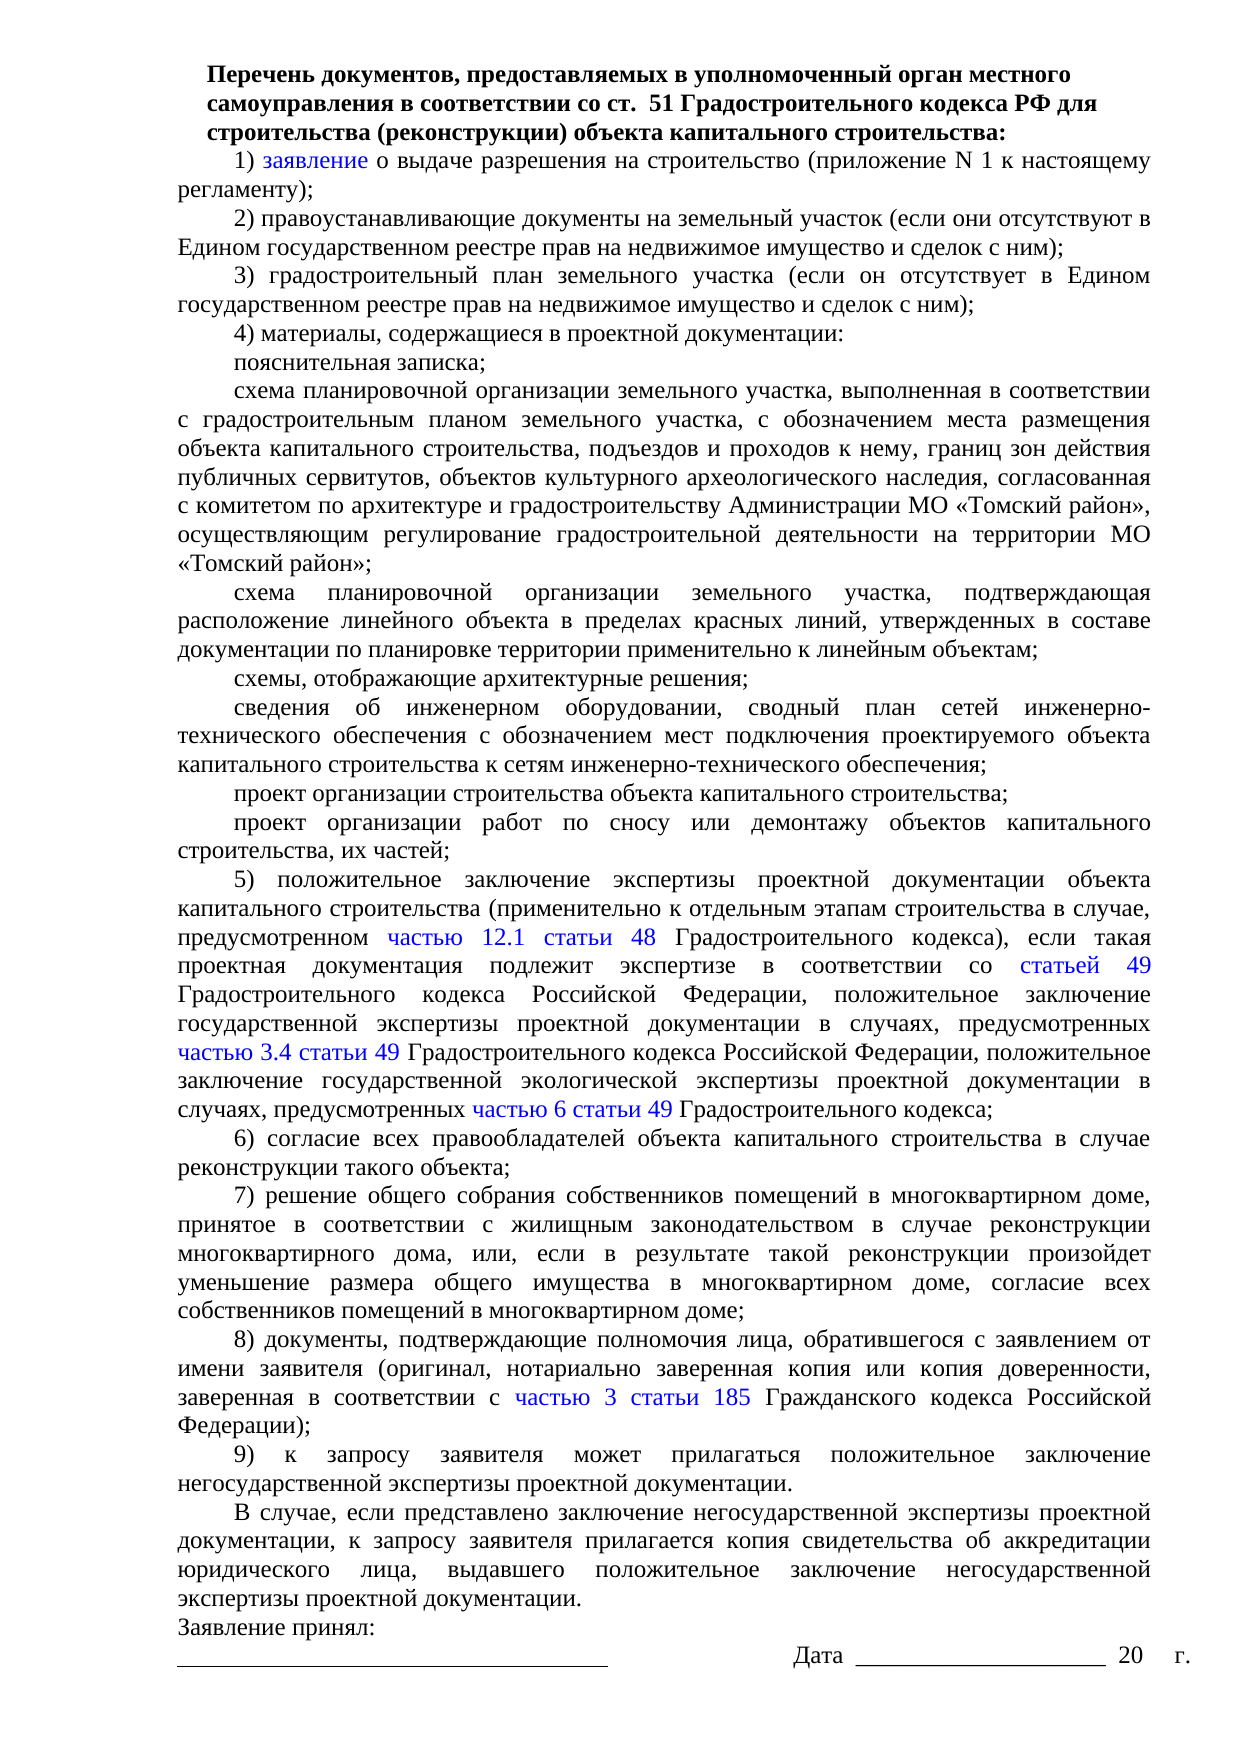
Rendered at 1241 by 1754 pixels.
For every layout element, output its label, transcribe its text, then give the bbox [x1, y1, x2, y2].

text 7) решение общего собрания собственников помещений в многоквартирном доме, принятое в соответствии с жилищным законодательством в случае реконструкции многоквартирного дома, или, если в результате такой реконструкции произойдет уменьшение размера общего имущества в многоквартирном доме, согласие всех собственников помещений в многоквартирном доме; [177, 1180, 1152, 1324]
text 4) материалы, содержащиеся в проектной документации: [177, 318, 1152, 347]
text схема планировочной организации земельного участка, подтверждающая расположение линейного объекта в пределах красных линий, утвержденных в составе документации по планировке территории применительно к линейным объектам; [177, 577, 1152, 663]
text 8) документы, подтверждающие полномочия лица, обратившегося с заявлением от имени заявителя (оригинал, нотариально заверенная копия или копия доверенности, заверенная в соответствии с частью 3 статьи 185 Гражданского кодекса Российской Федерации); [177, 1324, 1152, 1439]
text 2) правоустанавливающие документы на земельный участок (если они отсутствуют в Едином государственном реестре прав на недвижимое имущество и сделок с ним); [177, 203, 1152, 260]
text Перечень документов, предоставляемых в уполномоченный орган местного самоуправления в соответствии со ст. 51 Градостроительного кодекса РФ для строительства (реконструкции) объекта капитального строительства: [207, 59, 1152, 145]
text схемы, отображающие архитектурные решения; [177, 663, 1152, 692]
text Дата ____________________ 20 г. [177, 1640, 1152, 1669]
text проект организации строительства объекта капитального строительства; [177, 778, 1152, 807]
text проект организации работ по сносу или демонтажу объектов капитального строительства, их частей; [177, 807, 1152, 864]
text Заявление принял: [177, 1612, 1152, 1640]
text 3) градостроительный план земельного участка (если он отсутствует в Едином государственном реестре прав на недвижимое имущество и сделок с ним); [177, 260, 1152, 318]
text схема планировочной организации земельного участка, выполненная в соответствии с градостроительным планом земельного участка, с обозначением места размещения объекта капитального строительства, подъездов и проходов к нему, границ зон действия публичных сервитутов, объектов культурного археологического наследия, согласованная с комитетом по архитектуре и градостроительству Администрации МО «Томский район», осуществляющим регулирование градостроительной деятельности на территории МО «Томский район»; [177, 375, 1152, 577]
text 5) положительное заключение экспертизы проектной документации объекта капитального строительства (применительно к отдельным этапам строительства в случае, предусмотренном частью 12.1 статьи 48 Градостроительного кодекса), если такая проектная документация подлежит экспертизе в соответствии со статьей 49 Градостроительного кодекса Российской Федерации, положительное заключение государственной экспертизы проектной документации в случаях, предусмотренных частью 3.4 статьи 49 Градостроительного кодекса Российской Федерации, положительное заключение государственной экологической экспертизы проектной документации в случаях, предусмотренных частью 6 статьи 49 Градостроительного кодекса; [177, 864, 1152, 1123]
text В случае, если представлено заключение негосударственной экспертизы проектной документации, к запросу заявителя прилагается копия свидетельства об аккредитации юридического лица, выдавшего положительное заключение негосударственной экспертизы проектной документации. [177, 1497, 1152, 1612]
text 9) к запросу заявителя может прилагаться положительное заключение негосударственной экспертизы проектной документации. [177, 1439, 1152, 1497]
text 6) согласие всех правообладателей объекта капитального строительства в случае реконструкции такого объекта; [177, 1123, 1152, 1180]
text пояснительная записка; [177, 347, 1152, 375]
text 1) заявление о выдаче разрешения на строительство (приложение N 1 к настоящему регламенту); [177, 145, 1152, 203]
text сведения об инженерном оборудовании, сводный план сетей инженерно-технического обеспечения с обозначением мест подключения проектируемого объекта капитального строительства к сетям инженерно-технического обеспечения; [177, 692, 1152, 778]
